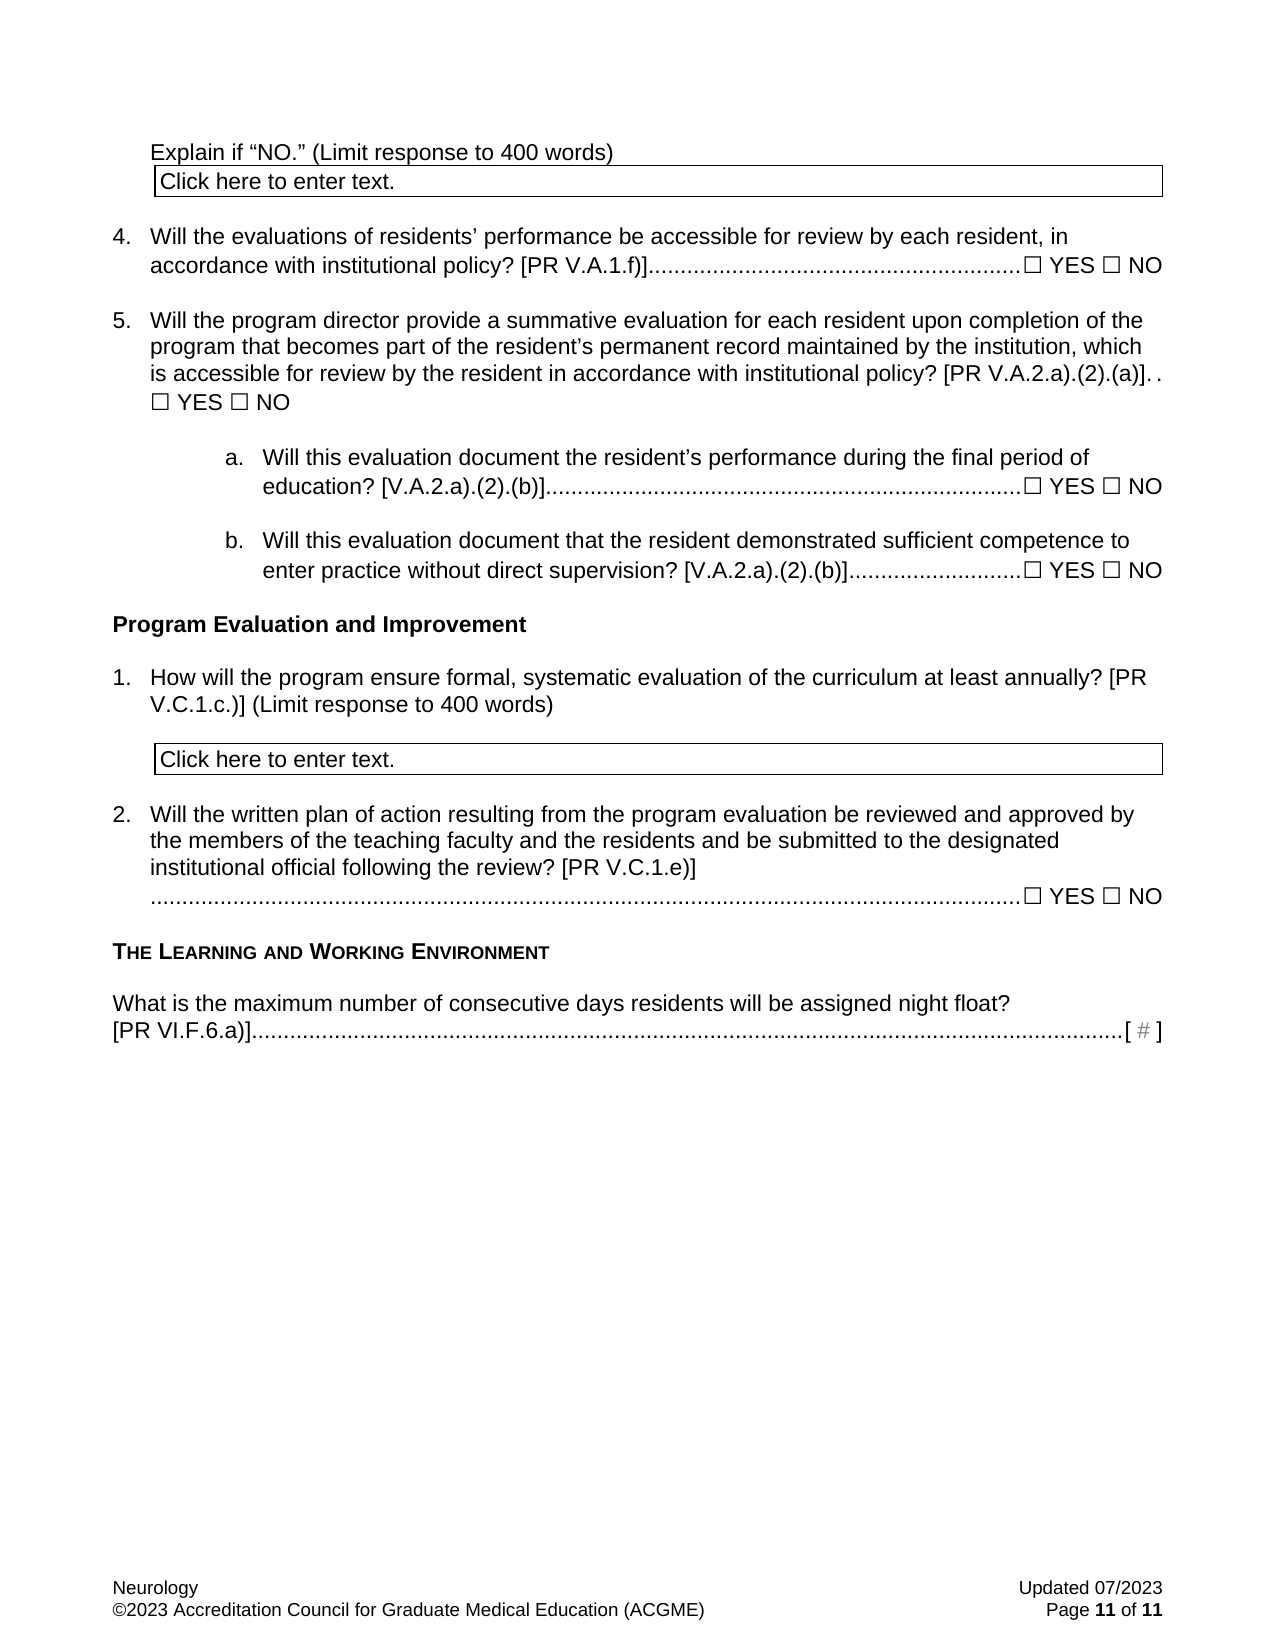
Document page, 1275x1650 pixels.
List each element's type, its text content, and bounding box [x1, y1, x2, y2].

list Will the program director provide a summative evaluation for each resident upon completion of the program that becomes part of the resident’s permanent record maintained by the institution, which is accessible for review by the resident in accordance with institutional policy? [PR V.A.2.a).(2).(a)] YES NO [112, 307, 1162, 417]
list Will this evaluation document the resident’s performance during the final period of education? [V.A.2.a).(2).(b)] YES NO [225, 443, 1162, 501]
text The Learning and Working Environment [112, 938, 1162, 964]
list Will the written plan of action resulting from the program evaluation be reviewed and approved by the members of the teaching faculty and the residents and be submitted to the designated institutional official following the review? [PR V.C.1.e)] YES NO [112, 801, 1162, 911]
text Program Evaluation and Improvement [112, 611, 1162, 638]
text Explain if “NO.” (Limit response to 400 words) [150, 139, 1162, 165]
list How will the program ensure formal, systematic evaluation of the curriculum at least annually? [PR V.C.1.c.)] (Limit response to 400 words) [112, 664, 1162, 717]
text What is the maximum number of consecutive days residents will be assigned night float? [PR VI.F.6.a)] [ ] [112, 990, 1162, 1043]
text 4. Will the evaluations of residents’ performance be accessible for review by each resident, in accordance with institutional policy? [PR V.A.1.f)] YES NO [112, 223, 1162, 281]
list Will this evaluation document that the resident demonstrated sufficient competence to enter practice without direct supervision? [V.A.2.a).(2).(b)] YES NO [225, 527, 1162, 585]
